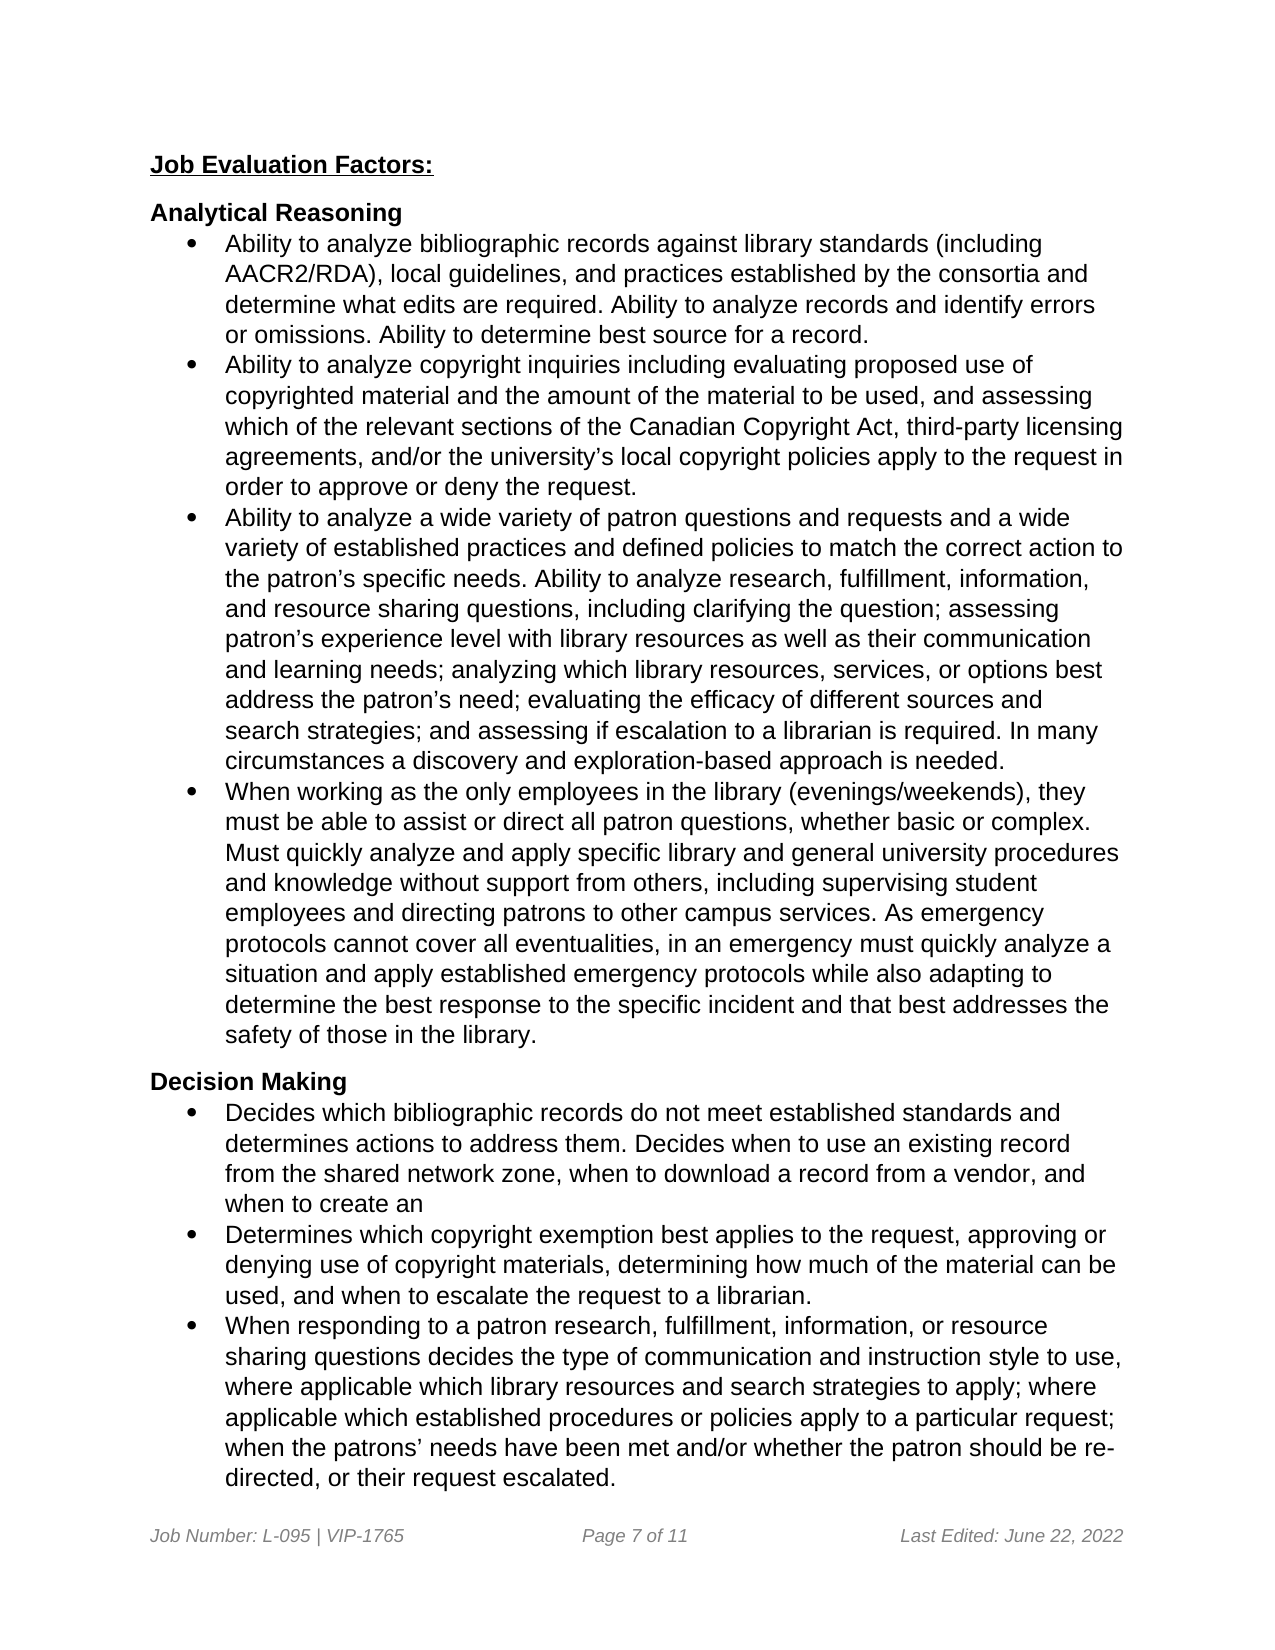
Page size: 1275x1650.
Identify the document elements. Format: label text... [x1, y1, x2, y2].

text Job Evaluation Factors: [150, 150, 1125, 179]
subtitle Analytical Reasoning [150, 198, 1125, 226]
subtitle Decision Making [150, 1067, 1125, 1096]
list Ability to analyze copyright inquiries including evaluating proposed use of copyrighted material and the amount of the material to be used, and assessing which of the relevant sections of the Canadian Copyright Act, third-party licensing agreements, and/or the university’s local copyright policies apply to the request in order to approve or deny the request. [187, 351, 1125, 501]
list Ability to analyze a wide variety of patron questions and requests and a wide variety of established practices and defined policies to match the correct action to the patron’s specific needs. Ability to analyze research, fulfillment, information, and resource sharing questions, including clarifying the question; assessing patron’s experience level with library resources as well as their communication and learning needs; analyzing which library resources, services, or options best address the patron’s need; evaluating the efficacy of different sources and search strategies; and assessing if escalation to a librarian is required. In many circumstances a discovery and exploration-based approach is needed. [187, 503, 1125, 775]
list Determines which copyright exemption best applies to the request, approving or denying use of copyright materials, determining how much of the material can be used, and when to escalate the request to a librarian. [187, 1220, 1125, 1309]
list Ability to analyze bibliographic records against library standards (including AACR2/RDA), local guidelines, and practices established by the consortia and determine what edits are required. Ability to analyze records and identify errors or omissions. Ability to determine best source for a record. [187, 229, 1125, 349]
list Decides which bibliographic records do not meet established standards and determines actions to address them. Decides when to use an existing record from the shared network zone, when to download a record from a vendor, and when to create an [187, 1098, 1125, 1218]
list When responding to a patron research, fulfillment, information, or resource sharing questions decides the type of communication and instruction style to use, where applicable which library resources and search strategies to apply; where applicable which established procedures or policies apply to a particular request; when the patrons’ needs have been met and/or whether the patron should be re-directed, or their request escalated. [187, 1311, 1125, 1492]
list When working as the only employees in the library (evenings/weekends), they must be able to assist or direct all patron questions, whether basic or complex. Must quickly analyze and apply specific library and general university procedures and knowledge without support from others, including supervising student employees and directing patrons to other campus services. As emergency protocols cannot cover all eventualities, in an emergency must quickly analyze a situation and apply established emergency protocols while also adapting to determine the best response to the specific incident and that best addresses the safety of those in the library. [187, 777, 1125, 1049]
